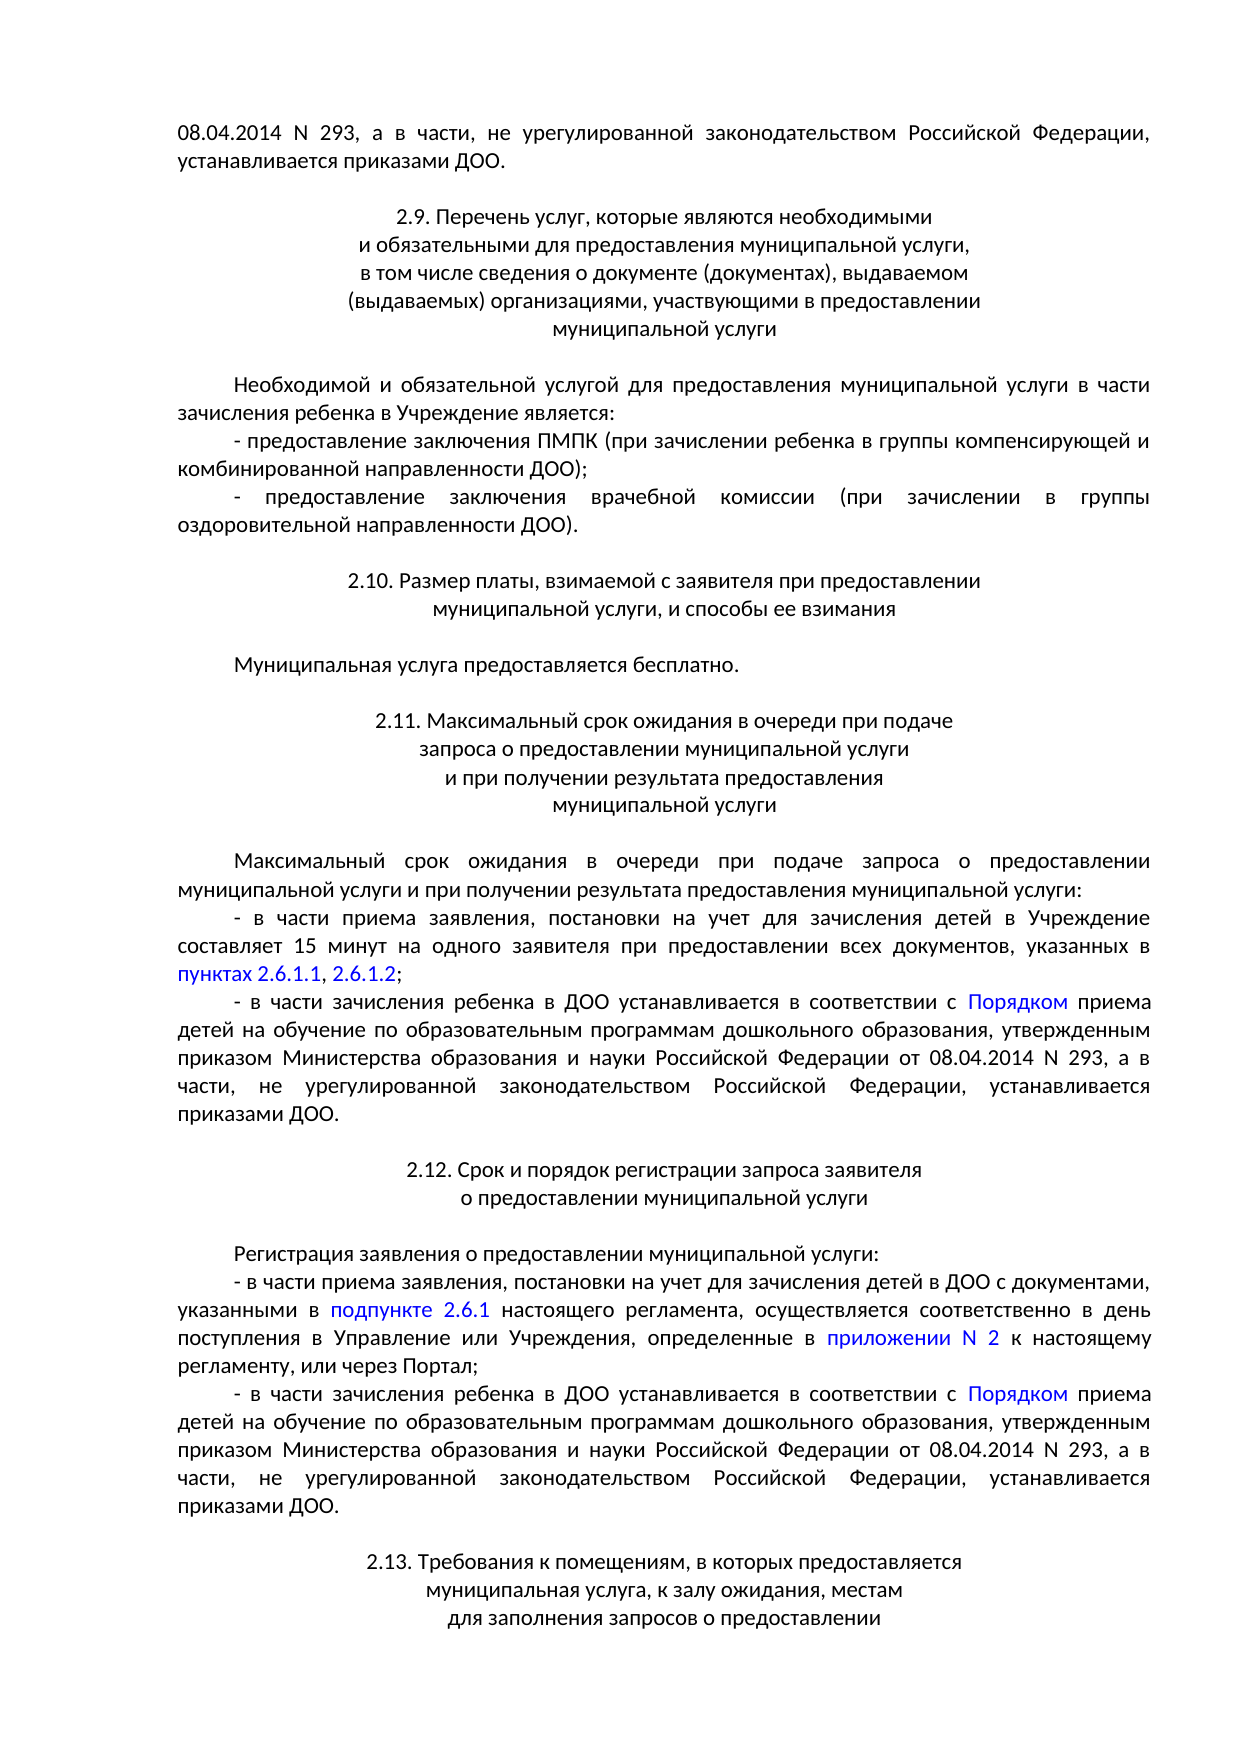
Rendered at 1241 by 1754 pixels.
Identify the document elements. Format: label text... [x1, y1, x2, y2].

text - в части приема заявления, постановки на учет для зачисления детей в Учреждение составляет 15 минут на одного заявителя при предоставлении всех документов, указанных в пунктах 2.6.1.1, 2.6.1.2; [177, 903, 1152, 987]
text 2.10. Размер платы, взимаемой с заявителя при предоставлении [177, 566, 1152, 594]
text 2.12. Срок и порядок регистрации запроса заявителя [177, 1155, 1152, 1183]
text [177, 118, 1152, 174]
text муниципальной услуги, и способы ее взимания [177, 594, 1152, 622]
text в том числе сведения о документе (документах), выдаваемом [177, 258, 1152, 286]
text Необходимой и обязательной услугой для предоставления муниципальной услуги в части зачисления ребенка в Учреждение является: [177, 370, 1152, 426]
text - в части зачисления ребенка в ДОО устанавливается в соответствии с Порядком приема детей на обучение по образовательным программам дошкольного образования, утвержденным приказом Министерства образования и науки Российской Федерации от 08.04.2014 N 293, а в части, не урегулированной законодательством Российской Федерации, устанавливается приказами ДОО. [177, 987, 1152, 1127]
text 2.13. Требования к помещениям, в которых предоставляется [177, 1547, 1152, 1575]
text муниципальная услуга, к залу ожидания, местам [177, 1575, 1152, 1603]
text 2.9. Перечень услуг, которые являются необходимыми [177, 202, 1152, 230]
text - в части зачисления ребенка в ДОО устанавливается в соответствии с Порядком приема детей на обучение по образовательным программам дошкольного образования, утвержденным приказом Министерства образования и науки Российской Федерации от 08.04.2014 N 293, а в части, не урегулированной законодательством Российской Федерации, устанавливается приказами ДОО. [177, 1379, 1152, 1519]
text и при получении результата предоставления [177, 763, 1152, 791]
text Муниципальная услуга предоставляется бесплатно. [177, 651, 1152, 678]
text муниципальной услуги [177, 314, 1152, 342]
text (выдаваемых) организациями, участвующими в предоставлении [177, 286, 1152, 314]
text Регистрация заявления о предоставлении муниципальной услуги: [177, 1239, 1152, 1267]
text о предоставлении муниципальной услуги [177, 1183, 1152, 1211]
text и обязательными для предоставления муниципальной услуги, [177, 230, 1152, 258]
text для заполнения запросов о предоставлении [177, 1603, 1152, 1631]
text - предоставление заключения врачебной комиссии (при зачислении в группы оздоровительной направленности ДОО). [177, 482, 1152, 538]
text запроса о предоставлении муниципальной услуги [177, 734, 1152, 763]
text - в части приема заявления, постановки на учет для зачисления детей в ДОО с документами, указанными в подпункте 2.6.1 настоящего регламента, осуществляется соответственно в день поступления в Управление или Учреждения, определенные в приложении N 2 к настоящему регламенту, или через Портал; [177, 1267, 1152, 1379]
text муниципальной услуги [177, 791, 1152, 819]
text 2.11. Максимальный срок ожидания в очереди при подаче [177, 707, 1152, 734]
text - предоставление заключения ПМПК (при зачислении ребенка в группы компенсирующей и комбинированной направленности ДОО); [177, 426, 1152, 482]
text Максимальный срок ожидания в очереди при подаче запроса о предоставлении муниципальной услуги и при получении результата предоставления муниципальной услуги: [177, 847, 1152, 903]
